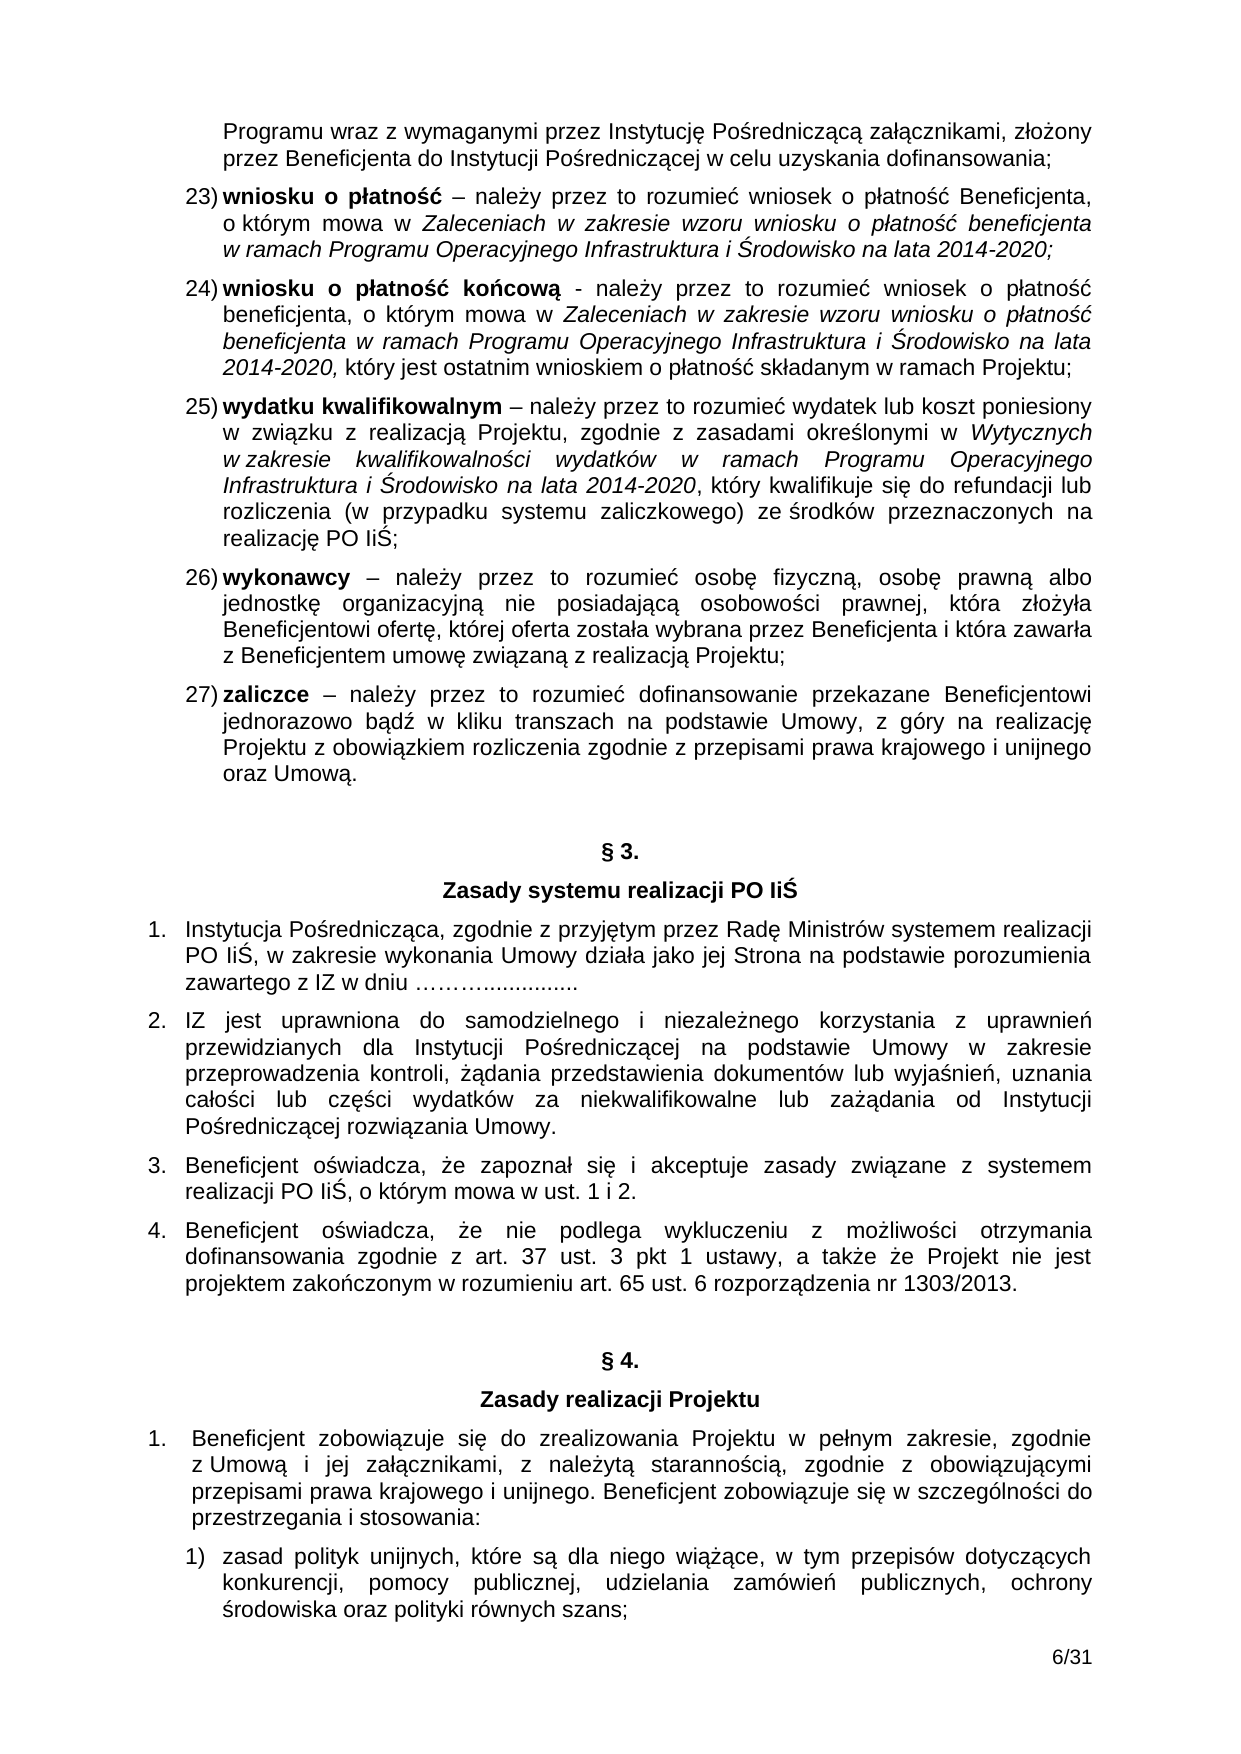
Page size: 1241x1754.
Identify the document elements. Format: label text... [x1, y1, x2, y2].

list Beneficjent zobowiązuje się do zrealizowania Projektu w pełnym zakresie, zgodnie z Umową i jej załącznikami, z należytą starannością, zgodnie z obowiązującymi przepisami prawa krajowego i unijnego. Beneficjent zobowiązuje się w szczególności do przestrzegania i stosowania: [148, 1425, 1092, 1530]
list IZ jest uprawniona do samodzielnego i niezależnego korzystania z uprawnień przewidzianych dla Instytucji Pośredniczącej na podstawie Umowy w zakresie przeprowadzenia kontroli, żądania przedstawienia dokumentów lub wyjaśnień, uznania całości lub części wydatków za niekwalifikowalne lub zażądania od Instytucji Pośredniczącej rozwiązania Umowy. [148, 1007, 1092, 1139]
list wydatku kwalifikowalnym – należy przez to rozumieć wydatek lub koszt poniesiony w związku z realizacją Projektu, zgodnie z zasadami określonymi w Wytycznych w zakresie kwalifikowalności wydatków w ramach Programu Operacyjnego Infrastruktura i Środowisko na lata 2014-2020, który kwalifikuje się do refundacji lub rozliczenia (w przypadku systemu zaliczkowego) ze środków przeznaczonych na realizację PO IiŚ; [185, 393, 1092, 551]
text Zasady systemu realizacji PO IiŚ [148, 877, 1092, 903]
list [185, 118, 1092, 171]
list zasad polityk unijnych, które są dla niego wiążące, w tym przepisów dotyczących konkurencji, pomocy publicznej, udzielania zamówień publicznych, ochrony środowiska oraz polityki równych szans; [185, 1543, 1092, 1622]
text § 3. [148, 838, 1092, 864]
list Beneficjent oświadcza, że zapoznał się i akceptuje zasady związane z systemem realizacji PO IiŚ, o którym mowa w ust. 1 i 2. [148, 1152, 1092, 1204]
list wniosku o płatność końcową - należy przez to rozumieć wniosek o płatność beneficjenta, o którym mowa w Zaleceniach w zakresie wzoru wniosku o płatność beneficjenta w ramach Programu Operacyjnego Infrastruktura i Środowisko na lata 2014-2020, który jest ostatnim wnioskiem o płatność składanym w ramach Projektu; [185, 275, 1092, 380]
list wykonawcy – należy przez to rozumieć osobę fizyczną, osobę prawną albo jednostkę organizacyjną nie posiadającą osobowości prawnej, która złożyła Beneficjentowi ofertę, której oferta została wybrana przez Beneficjenta i która zawarła z Beneficjentem umowę związaną z realizacją Projektu; [185, 563, 1092, 669]
text Zasady realizacji Projektu [148, 1386, 1092, 1412]
list Instytucja Pośrednicząca, zgodnie z przyjętym przez Radę Ministrów systemem realizacji PO IiŚ, w zakresie wykonania Umowy działa jako jej Strona na podstawie porozumienia zawartego z IZ w dniu ………............... [148, 916, 1092, 995]
text § 4. [148, 1347, 1092, 1374]
list wniosku o płatność – należy przez to rozumieć wniosek o płatność Beneficjenta, o którym mowa w Zaleceniach w zakresie wzoru wniosku o płatność beneficjenta w ramach Programu Operacyjnego Infrastruktura i Środowisko na lata 2014-2020; [185, 183, 1092, 262]
list Beneficjent oświadcza, że nie podlega wykluczeniu z możliwości otrzymania dofinansowania zgodnie z art. 37 ust. 3 pkt 1 ustawy, a także że Projekt nie jest projektem zakończonym w rozumieniu art. 65 ust. 6 rozporządzenia nr 1303/2013. [148, 1217, 1092, 1296]
list zaliczce – należy przez to rozumieć dofinansowanie przekazane Beneficjentowi jednorazowo bądź w kliku transzach na podstawie Umowy, z góry na realizację Projektu z obowiązkiem rozliczenia zgodnie z przepisami prawa krajowego i unijnego oraz Umową. [185, 681, 1092, 787]
